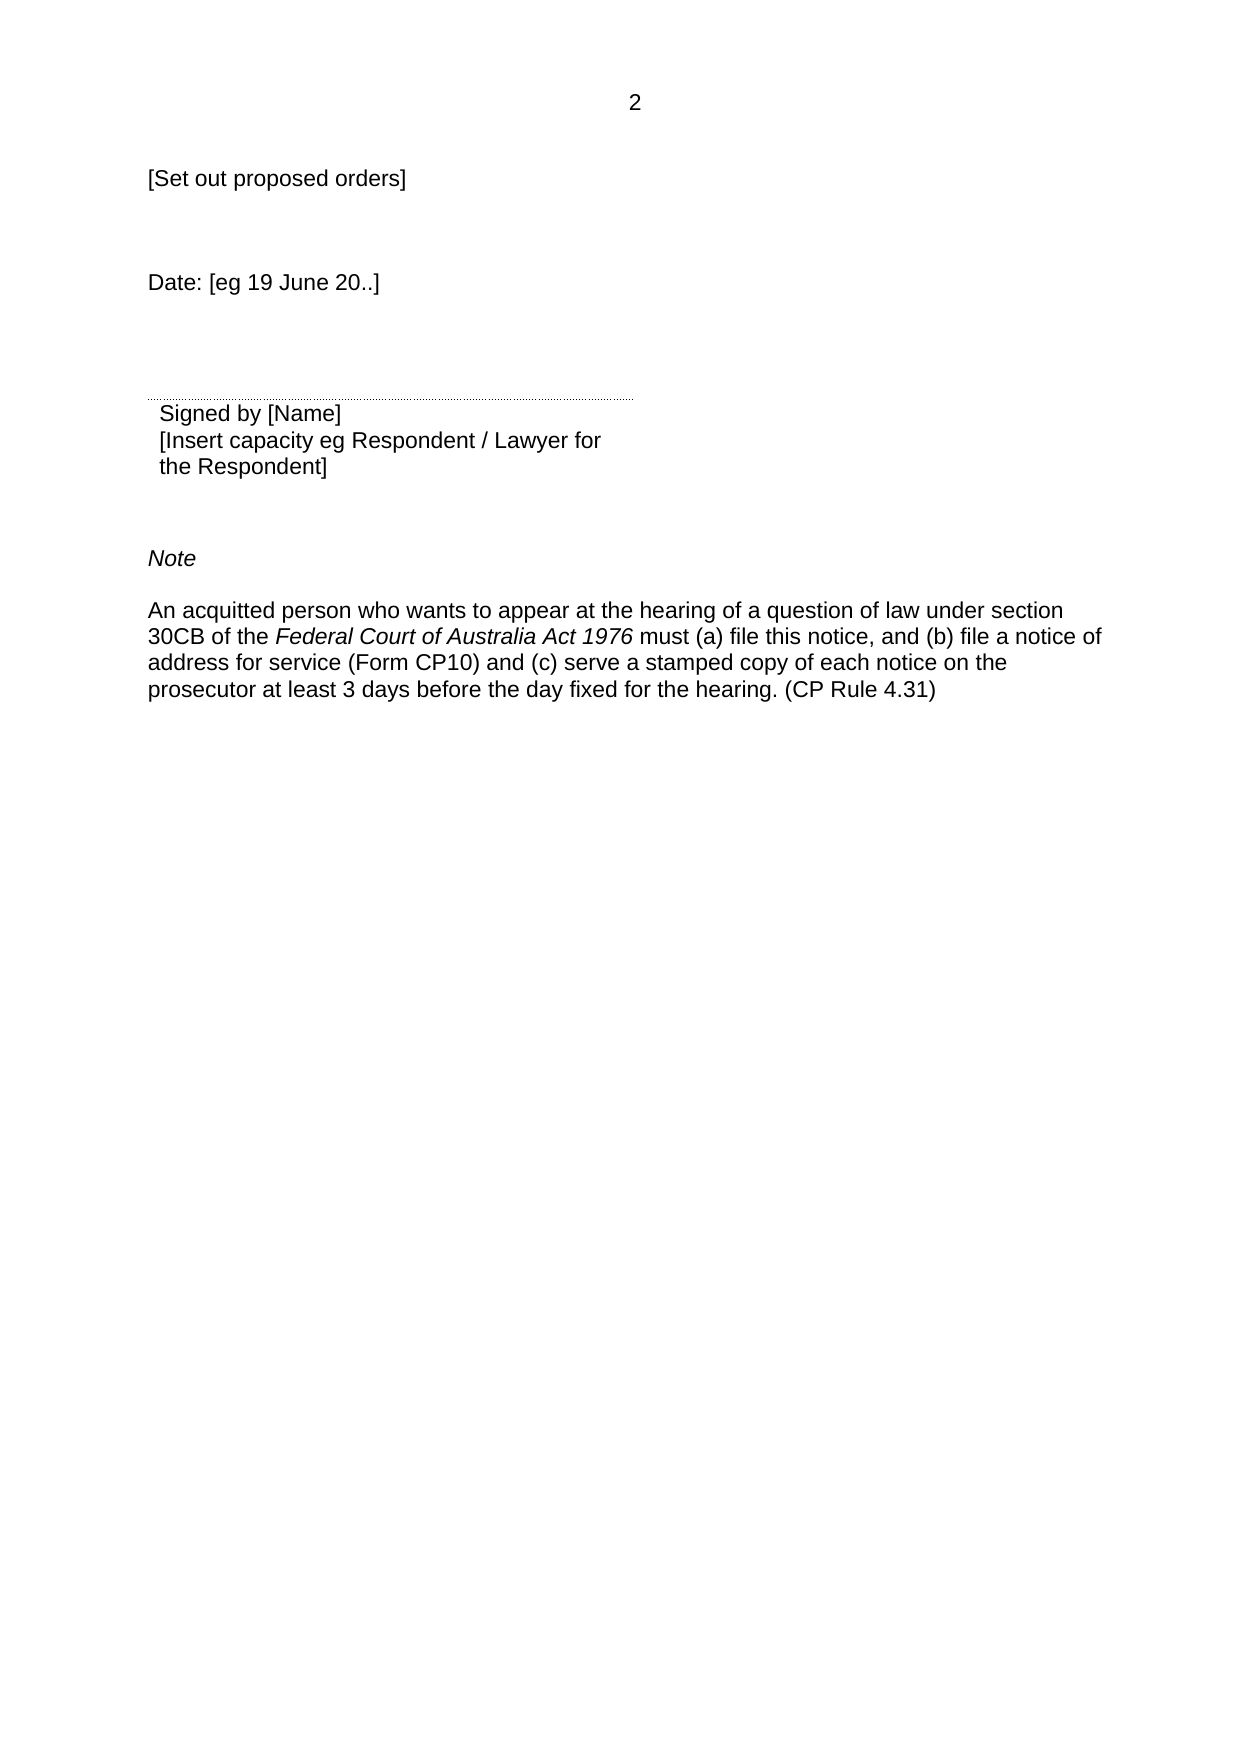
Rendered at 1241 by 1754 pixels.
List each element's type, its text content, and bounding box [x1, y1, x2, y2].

text Date: [eg 19 June 20..] [148, 269, 1122, 295]
text [Set out proposed orders] [148, 165, 1122, 191]
text Note [148, 544, 1122, 571]
table_header Signed by [Name] [Insert capacity eg Respondent / Lawyer for the Respondent] [148, 399, 635, 479]
text An acquitted person who wants to appear at the hearing of a question of law under section 30CB of the Federal Court of Australia Act 1976 must (a) file this notice, and (b) file a notice of address for service (Form CP10) and (c) serve a stamped copy of each notice on the prosecutor at least 3 days before the day fixed for the hearing. (CP Rule 4.31) [148, 597, 1122, 702]
